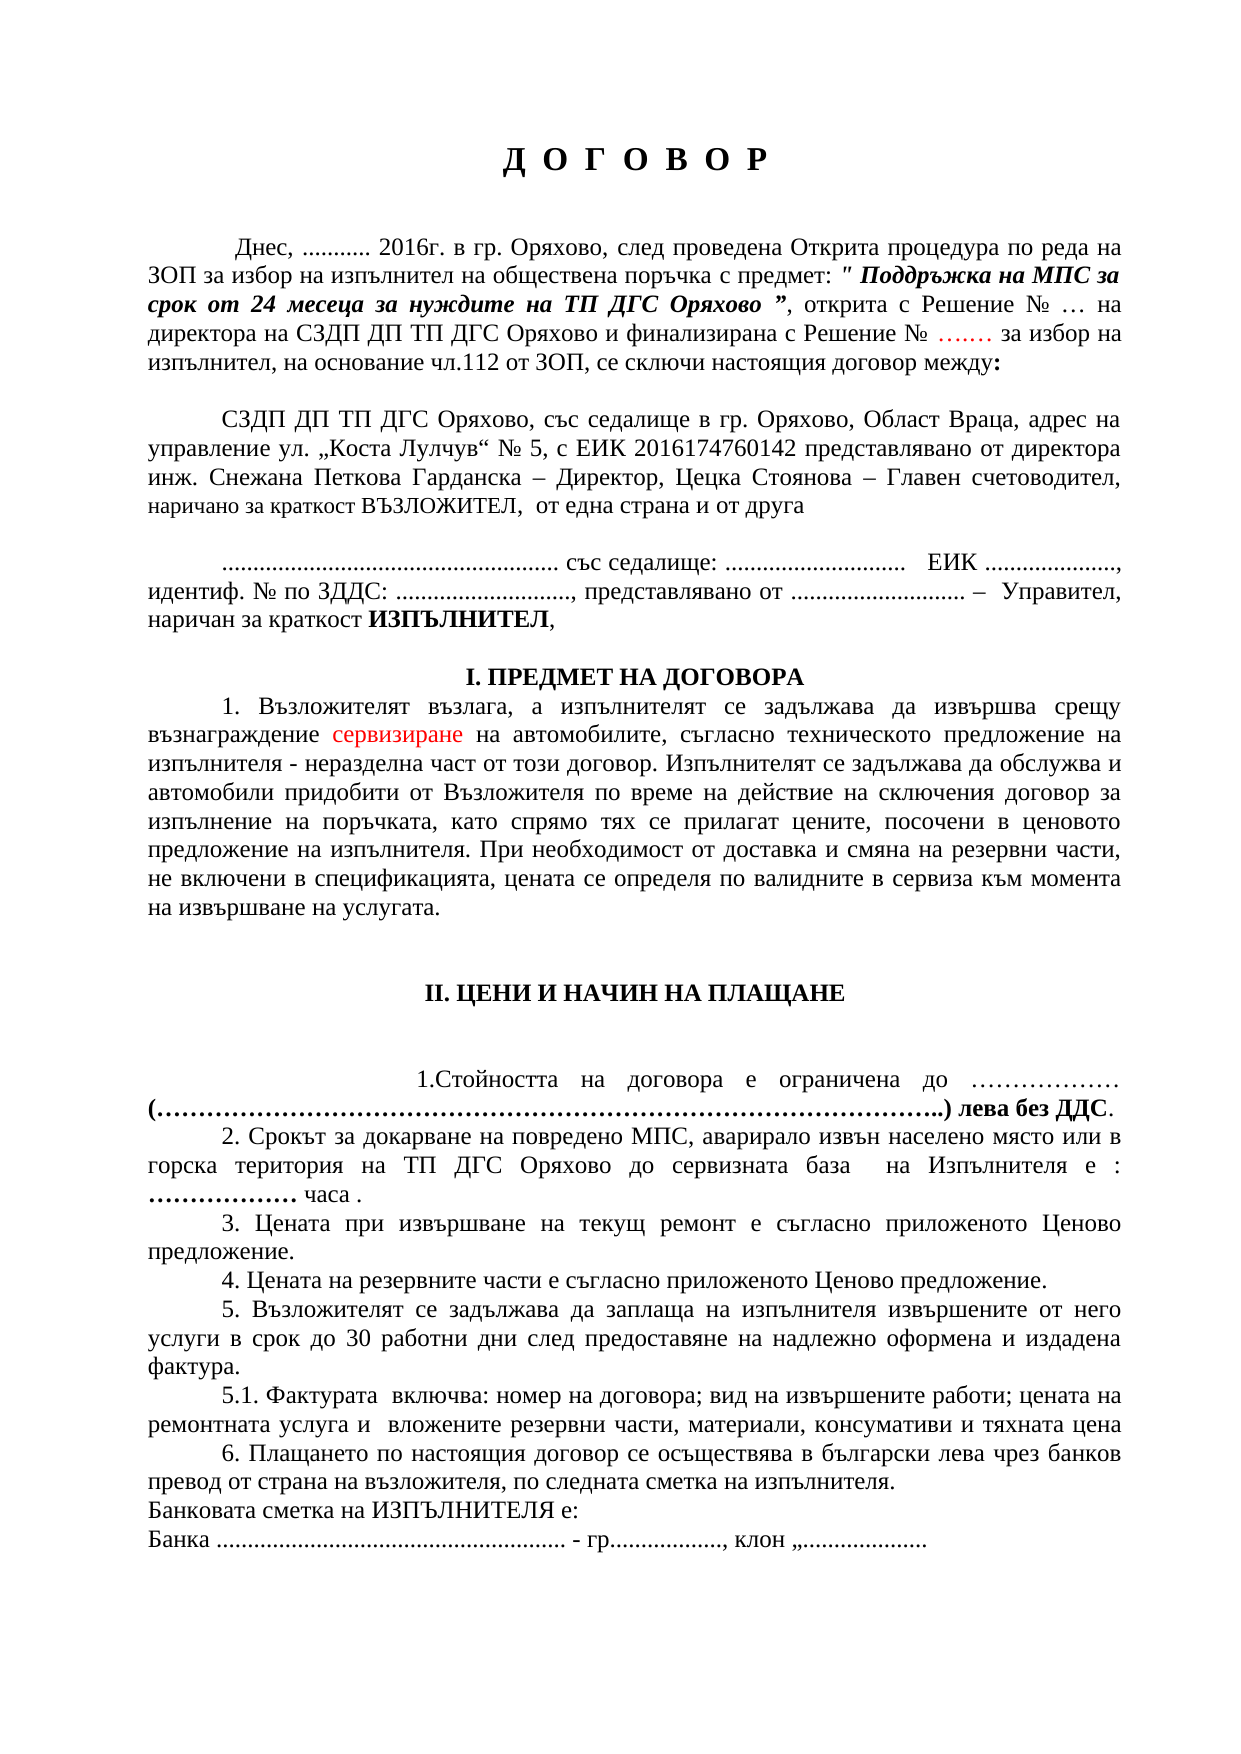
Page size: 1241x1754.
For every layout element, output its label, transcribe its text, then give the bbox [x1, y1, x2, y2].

text Банковата сметка на ИЗПЪЛНИТЕЛЯ е: [148, 1495, 1122, 1524]
text Днес, ........... 2016г. в гр. Оряхово, след проведена Открита процедура по реда на ЗОП за избор на изпълнител на обществена поръчка с предмет: " Поддръжка на МПС за срок от 24 месеца за нуждите на ТП ДГС Оряхово ”, открита с Решение № … на директора на СЗДП ДП ТП ДГС Оряхово и финализирана с Решение № ….… за избор на изпълнител, на основание чл.112 от ЗОП, се сключи настоящия договор между: [148, 232, 1122, 375]
text II. ЦЕНИ И НАЧИН НА ПЛАЩАНЕ [148, 978, 1122, 1006]
text 4. Цената на резервните части е съгласно приложеното Ценово предложение. [148, 1265, 1122, 1294]
text 1. Възложителят възлага, а изпълнителят се задължава да извършва срещу възнаграждение сервизиране на автомобилите, съгласно техническото предложение на изпълнителя - неразделна част от този договор. Изпълнителят се задължава да обслужва и автомобили придобити от Възложителя по време на действие на сключения договор за изпълнение на поръчката, като спрямо тях се прилагат цените, посочени в ценовото предложение на изпълнителя. При необходимост от доставка и смяна на резервни части, не включени в спецификацията, цената се определя по валидните в сервиза към момента на извършване на услугата. [148, 691, 1122, 921]
text I. ПРЕДМЕТ НА ДОГОВОРА [148, 662, 1122, 691]
text 3. Цената при извършване на текущ ремонт е съгласно приложеното Ценово предложение. [148, 1208, 1122, 1265]
text 2. Срокът за докарване на повредено МПС, аварирало извън населено място или в горска територия на ТП ДГС Оряхово до сервизната база на Изпълнителя е : ……………… часа . [148, 1121, 1122, 1208]
text СЗДП ДП ТП ДГС Оряхово, със седалище в гр. Оряхово, Област Враца, адрес на управление ул. „Коста Лулчув“ № 5, с ЕИК 2016174760142 представлявано от директора инж. Снежана Петкова Гарданска – Директор, Цецка Стоянова – Главен счетоводител, наричано за краткост ВЪЗЛОЖИТЕЛ, от една страна и от друга [148, 404, 1122, 519]
text Банка ........................................................ - гр.................., клон „.................... [148, 1524, 1122, 1553]
text 1.Стойността на договора е ограничена до ……………… (…………………………………………………………………………………..) лева без ДДС. [148, 1064, 1122, 1121]
text ...................................................... със седалище: ............................. ЕИК ....................., идентиф. № по ЗДДС: ............................, представлявано от ............................ – Управител, наричан за краткост ИЗПЪЛНИТЕЛ, [148, 547, 1122, 633]
text 5. Възложителят се задължава да заплаща на изпълнителя извършените от него услуги в срок до 30 работни дни след предоставяне на надлежно оформена и издадена фактура. [148, 1294, 1122, 1380]
text 5.1. Фактурата включва: номер на договора; вид на извършените работи; цената на ремонтната услуга и вложените резервни части, материали, консумативи и тяхната цена 6. Плащането по настоящия договор се осъществява в български лева чрез банков превод от страна на възложителя, по следната сметка на изпълнителя. [148, 1380, 1122, 1495]
text Д О Г О В О Р [148, 139, 1122, 178]
